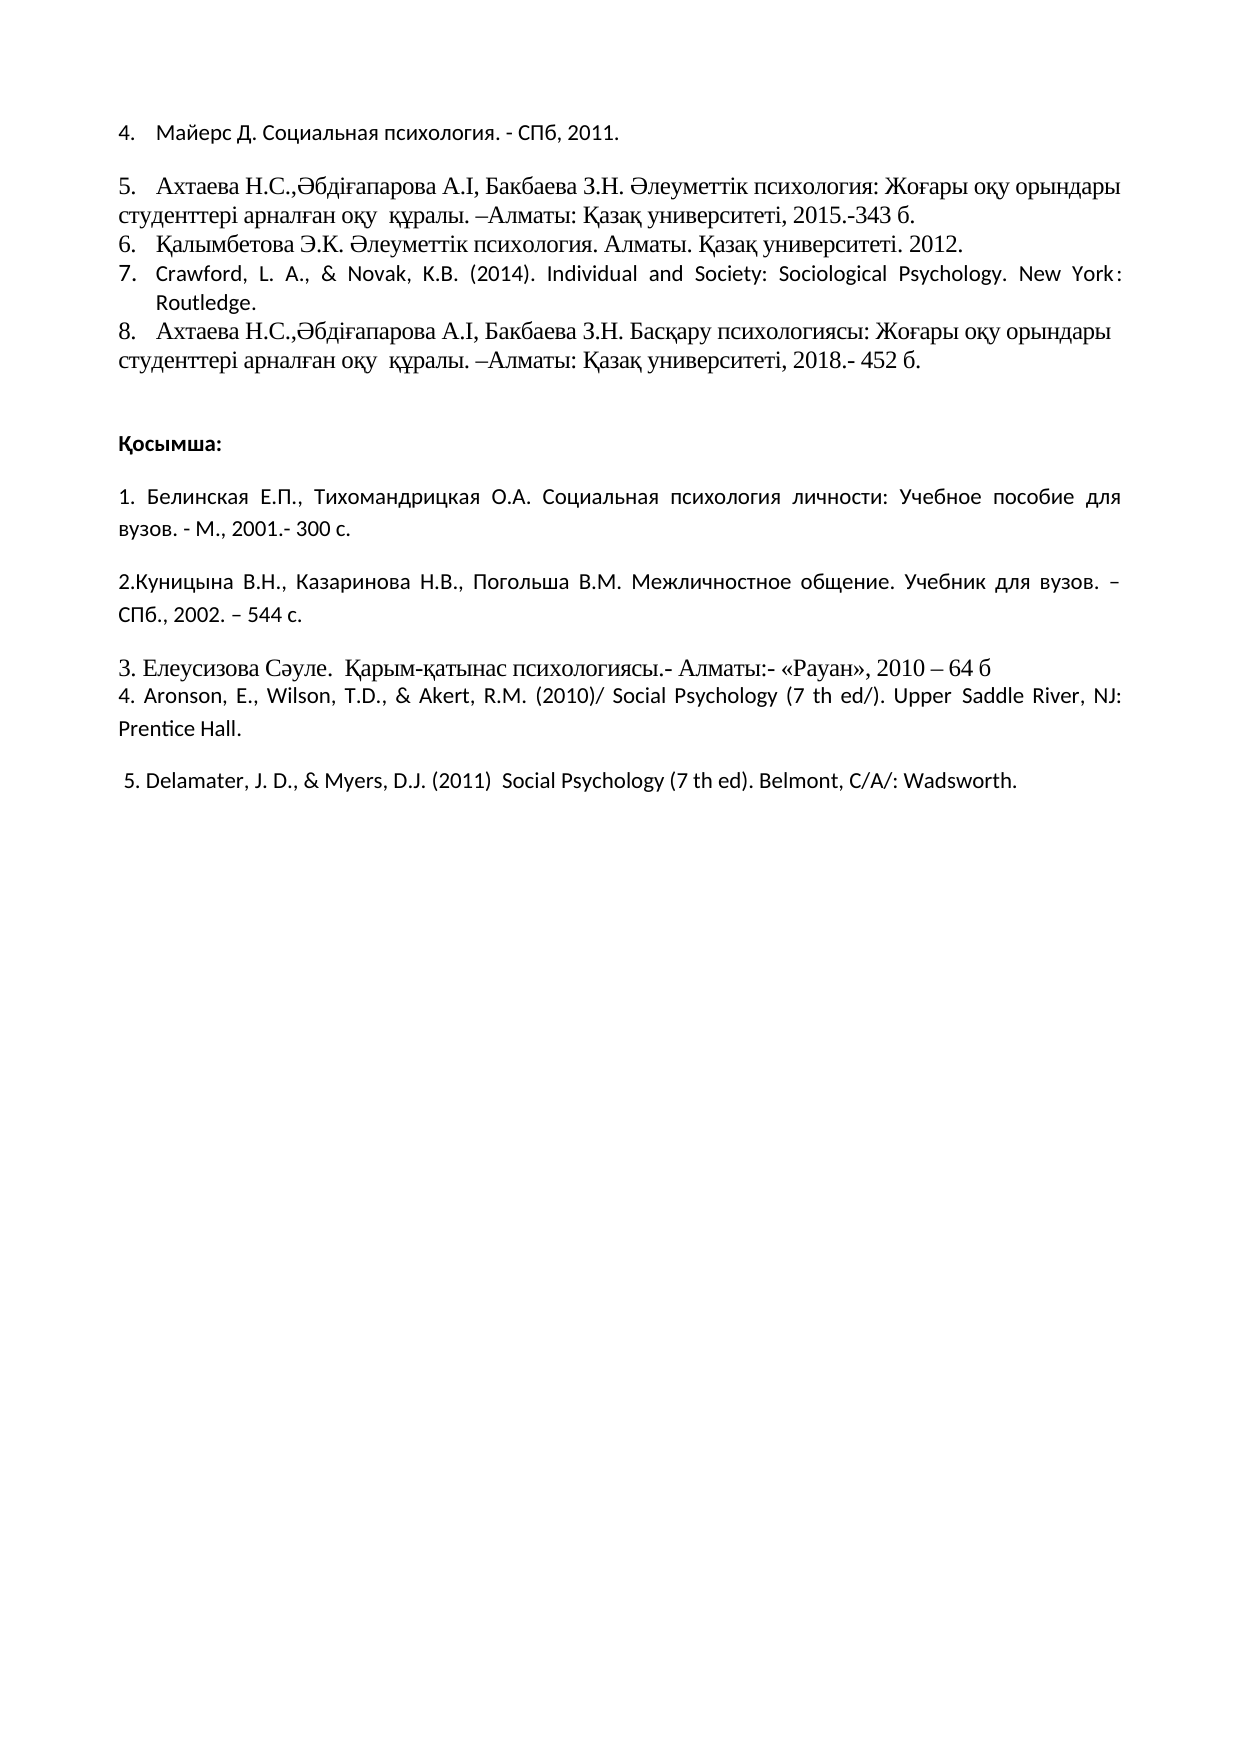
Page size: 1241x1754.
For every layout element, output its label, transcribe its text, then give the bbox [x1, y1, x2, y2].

list Ахтаева Н.С.,Әбдіғапарова А.І, Бакбаева З.Н. Әлеуметтік психология: Жоғары оқу орындары студенттері арналған оқу құралы. –Алматы: Қазақ университеті, 2015.-343 б. [118, 171, 1141, 229]
text 5. Delamater, J. D., & Myers, D.J. (2011) Social Psychology (7 th ed). Belmont, C/A/: Wadsworth. [118, 767, 1122, 795]
list Қалымбетова Э.К. Әлеуметтік психология. Алматы. Қазақ университеті. 2012. [118, 229, 1141, 257]
text Қосымша: [118, 429, 1122, 457]
text 1. Белинская Е.П., Тихомандрицкая О.А. Социальная психология личности: Учебное пособие для вузов. - М., 2001.- 300 с. [118, 482, 1122, 542]
text 4. Aronson, E., Wilson, T.D., & Akert, R.M. (2010)/ Social Psychology (7 th ed/). Upper Saddle River, NJ: Prentice Hall. [118, 681, 1122, 742]
list Crawford, L. A., & Novak, K.B. (2014). Individual and Society: Sociological Psychology. New York: Routledge. [118, 257, 1122, 316]
list Майерс Д. Социальная психология. - СПб, 2011. [118, 118, 1122, 146]
text 3. Елеусизова Сәуле. Қарым-қатынас психологиясы.- Алматы:- «Рауан», 2010 – 64 б [118, 653, 1141, 681]
text 2.Куницына В.Н., Казаринова Н.В., Погольша В.М. Межличностное общение. Учебник для вузов. – СПб., 2002. – 544 с. [118, 567, 1122, 628]
list Ахтаева Н.С.,Әбдіғапарова А.І, Бакбаева З.Н. Басқару психологиясы: Жоғары оқу орындары студенттері арналған оқу құралы. –Алматы: Қазақ университеті, 2018.- 452 б. [118, 316, 1141, 373]
